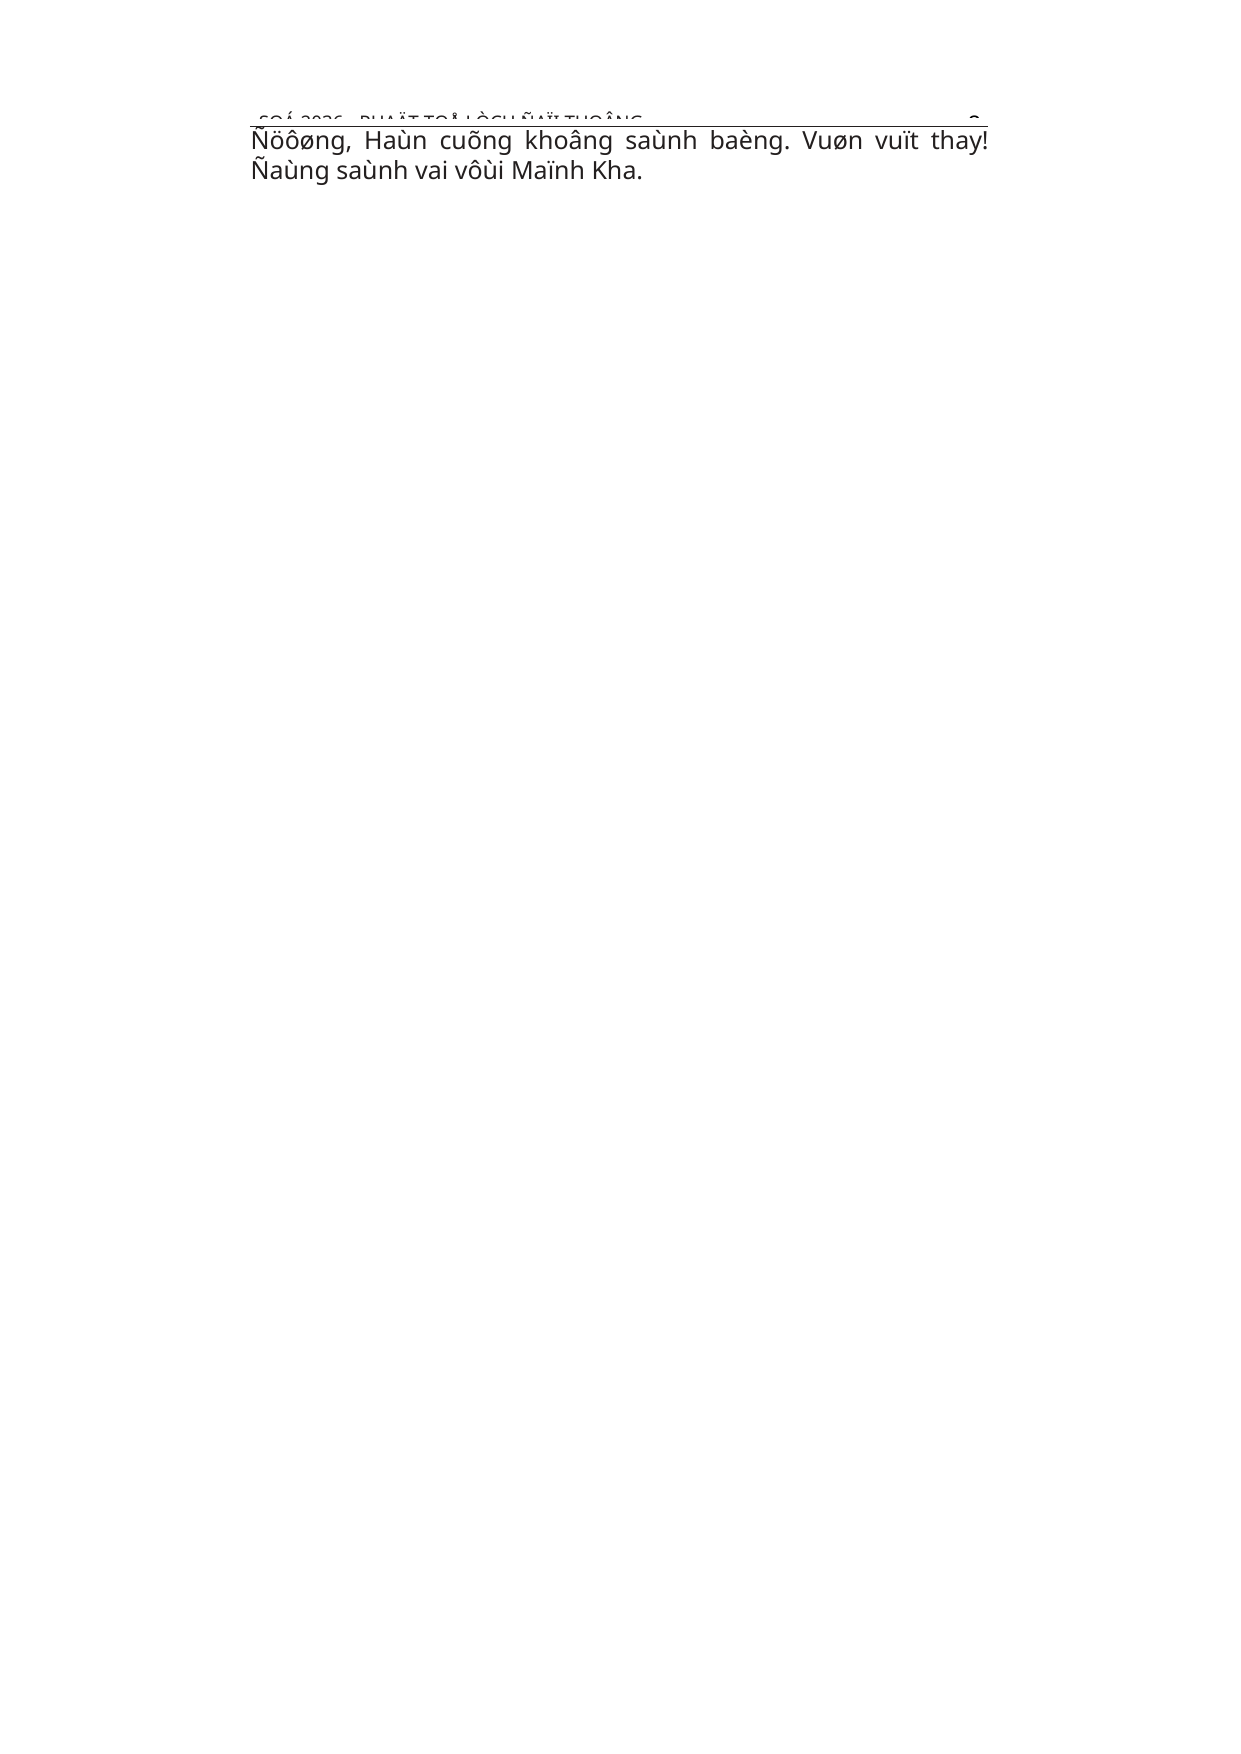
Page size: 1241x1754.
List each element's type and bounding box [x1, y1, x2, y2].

text [250, 125, 990, 187]
